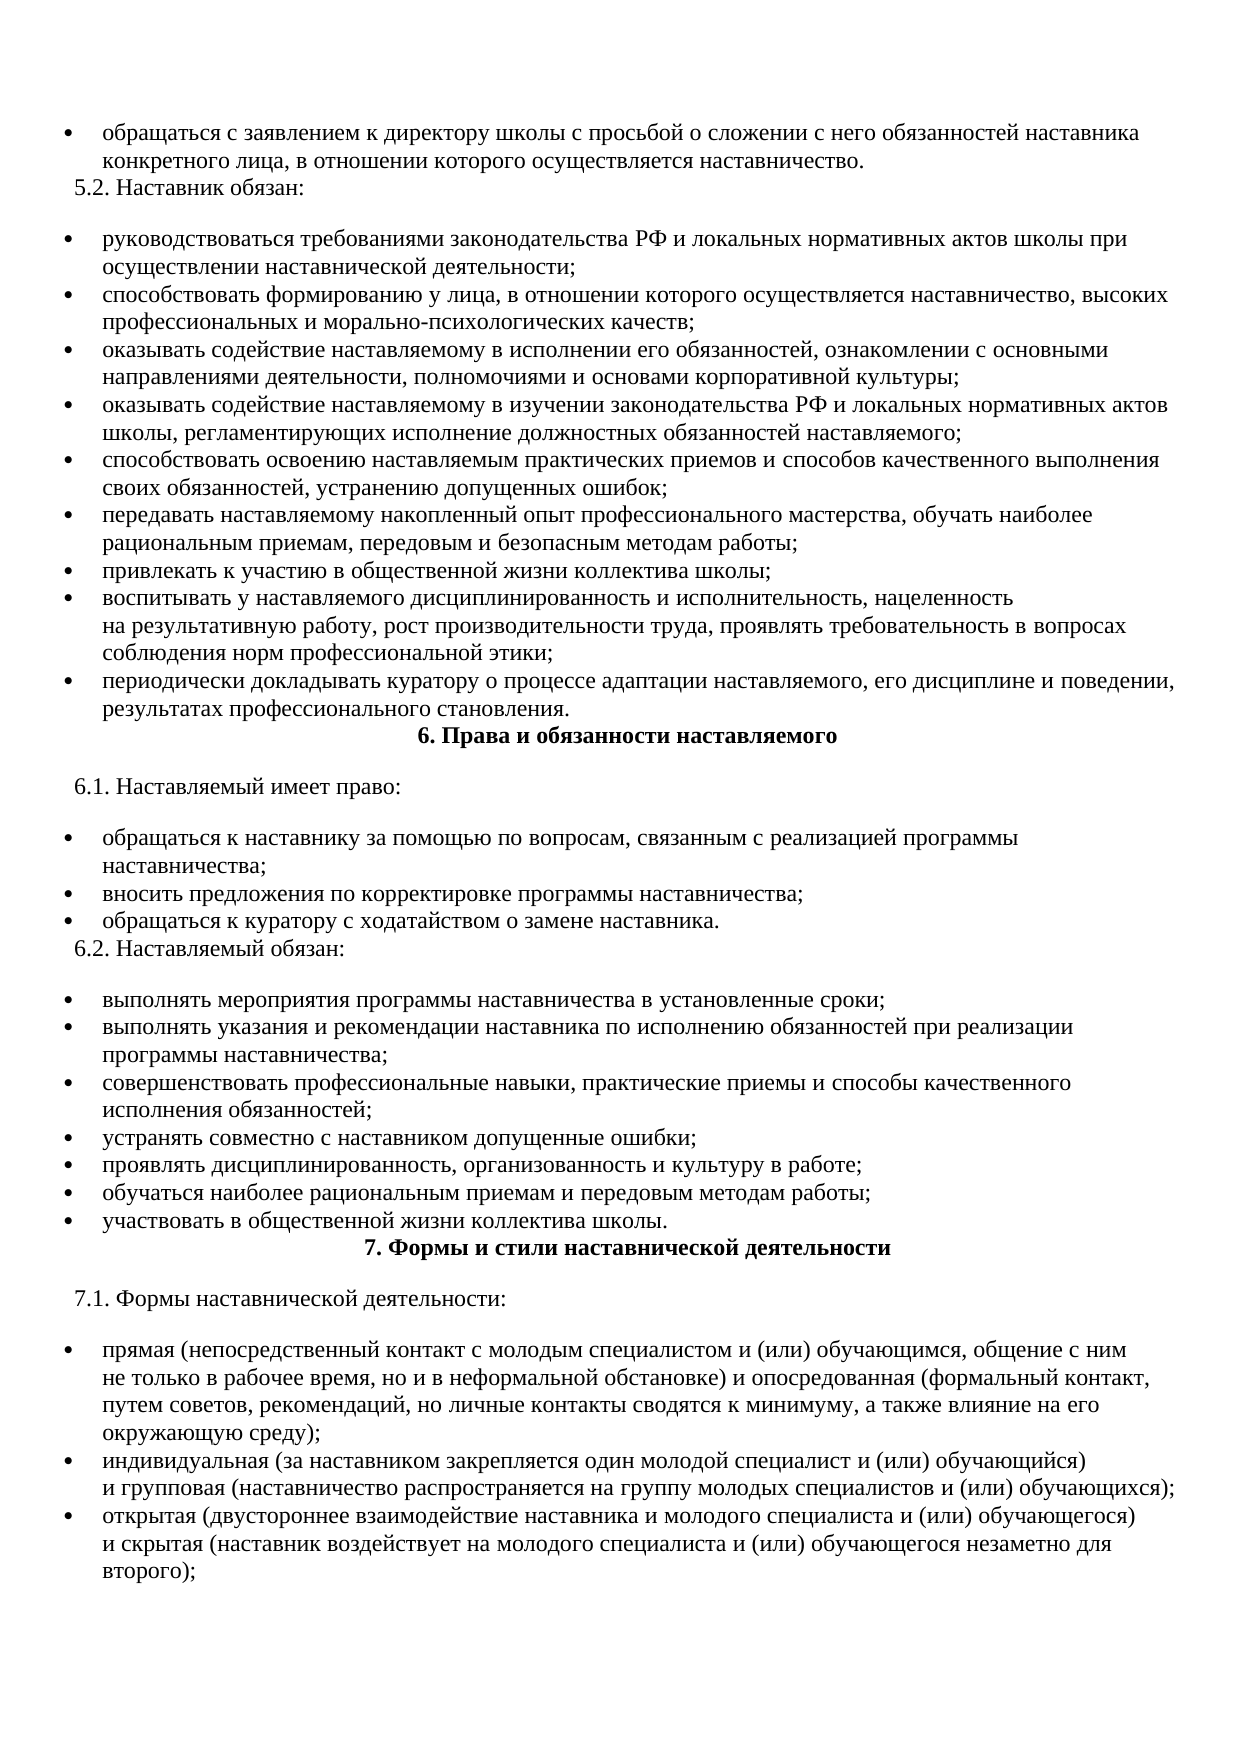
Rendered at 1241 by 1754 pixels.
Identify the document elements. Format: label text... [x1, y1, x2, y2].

list передавать наставляемому накопленный опыт профессионального мастерства, обучать наиболее рациональным приемам, передовым и безопасным методам работы; [64, 500, 1181, 556]
text 7. Формы и стили наставнической деятельности [74, 1233, 1181, 1261]
text 6. Права и обязанности наставляемого [74, 721, 1181, 749]
list способствовать формированию у лица, в отношении которого осуществляется наставничество, высоких профессиональных и морально-психологических качеств; [64, 279, 1181, 335]
list участвовать в общественной жизни коллектива школы. [64, 1206, 1181, 1233]
list совершенствовать профессиональные навыки, практические приемы и способы качественного исполнения обязанностей; [64, 1068, 1181, 1123]
list прямая (непосредственный контакт с молодым специалистом и (или) обучающимся, общение с ним не только в рабочее время, но и в неформальной обстановке) и опосредованная (формальный контакт, путем советов, рекомендаций, но личные контакты сводятся к минимуму, а также влияние на его окружающую среду); [64, 1335, 1181, 1446]
list оказывать содействие наставляемому в изучении законодательства РФ и локальных нормативных актов школы, регламентирующих исполнение должностных обязанностей наставляемого; [64, 390, 1181, 445]
list способствовать освоению наставляемым практических приемов и способов качественного выполнения своих обязанностей, устранению допущенных ошибок; [64, 445, 1181, 500]
list выполнять указания и рекомендации наставника по исполнению обязанностей при реализации программы наставничества; [64, 1012, 1181, 1068]
list периодически докладывать куратору о процессе адаптации наставляемого, его дисциплине и поведении, результатах профессионального становления. [64, 666, 1181, 721]
text 6.1. Наставляемый имеет право: [74, 772, 1181, 800]
text 7.1. Формы наставнической деятельности: [74, 1284, 1181, 1312]
list открытая (двустороннее взаимодействие наставника и молодого специалиста и (или) обучающегося) и скрытая (наставник воздействует на молодого специалиста и (или) обучающегося незаметно для второго); [64, 1501, 1181, 1584]
text 5.2. Наставник обязан: [74, 173, 1181, 201]
list обращаться к наставнику за помощью по вопросам, связанным с реализацией программы наставничества; [64, 823, 1181, 878]
list выполнять мероприятия программы наставничества в установленные сроки; [64, 985, 1181, 1012]
list проявлять дисциплинированность, организованность и культуру в работе; [64, 1150, 1181, 1178]
list устранять совместно с наставником допущенные ошибки; [64, 1123, 1181, 1150]
text 6.2. Наставляемый обязан: [74, 934, 1181, 961]
list обучаться наиболее рациональным приемам и передовым методам работы; [64, 1178, 1181, 1206]
list обращаться к куратору с ходатайством о замене наставника. [64, 906, 1181, 934]
list вносить предложения по корректировке программы наставничества; [64, 878, 1181, 906]
list руководствоваться требованиями законодательства РФ и локальных нормативных актов школы при осуществлении наставнической деятельности; [64, 224, 1181, 279]
list воспитывать у наставляемого дисциплинированность и исполнительность, нацеленность на результативную работу, рост производительности труда, проявлять требовательность в вопросах соблюдения норм профессиональной этики; [64, 583, 1181, 666]
list привлекать к участию в общественной жизни коллектива школы; [64, 556, 1181, 583]
list обращаться с заявлением к директору школы с просьбой о сложении с него обязанностей наставника конкретного лица, в отношении которого осуществляется наставничество. [64, 118, 1181, 173]
list индивидуальная (за наставником закрепляется один молодой специалист и (или) обучающийся) и групповая (наставничество распространяется на группу молодых специалистов и (или) обучающихся); [64, 1446, 1181, 1501]
list оказывать содействие наставляемому в исполнении его обязанностей, ознакомлении с основными направлениями деятельности, полномочиями и основами корпоративной культуры; [64, 335, 1181, 390]
